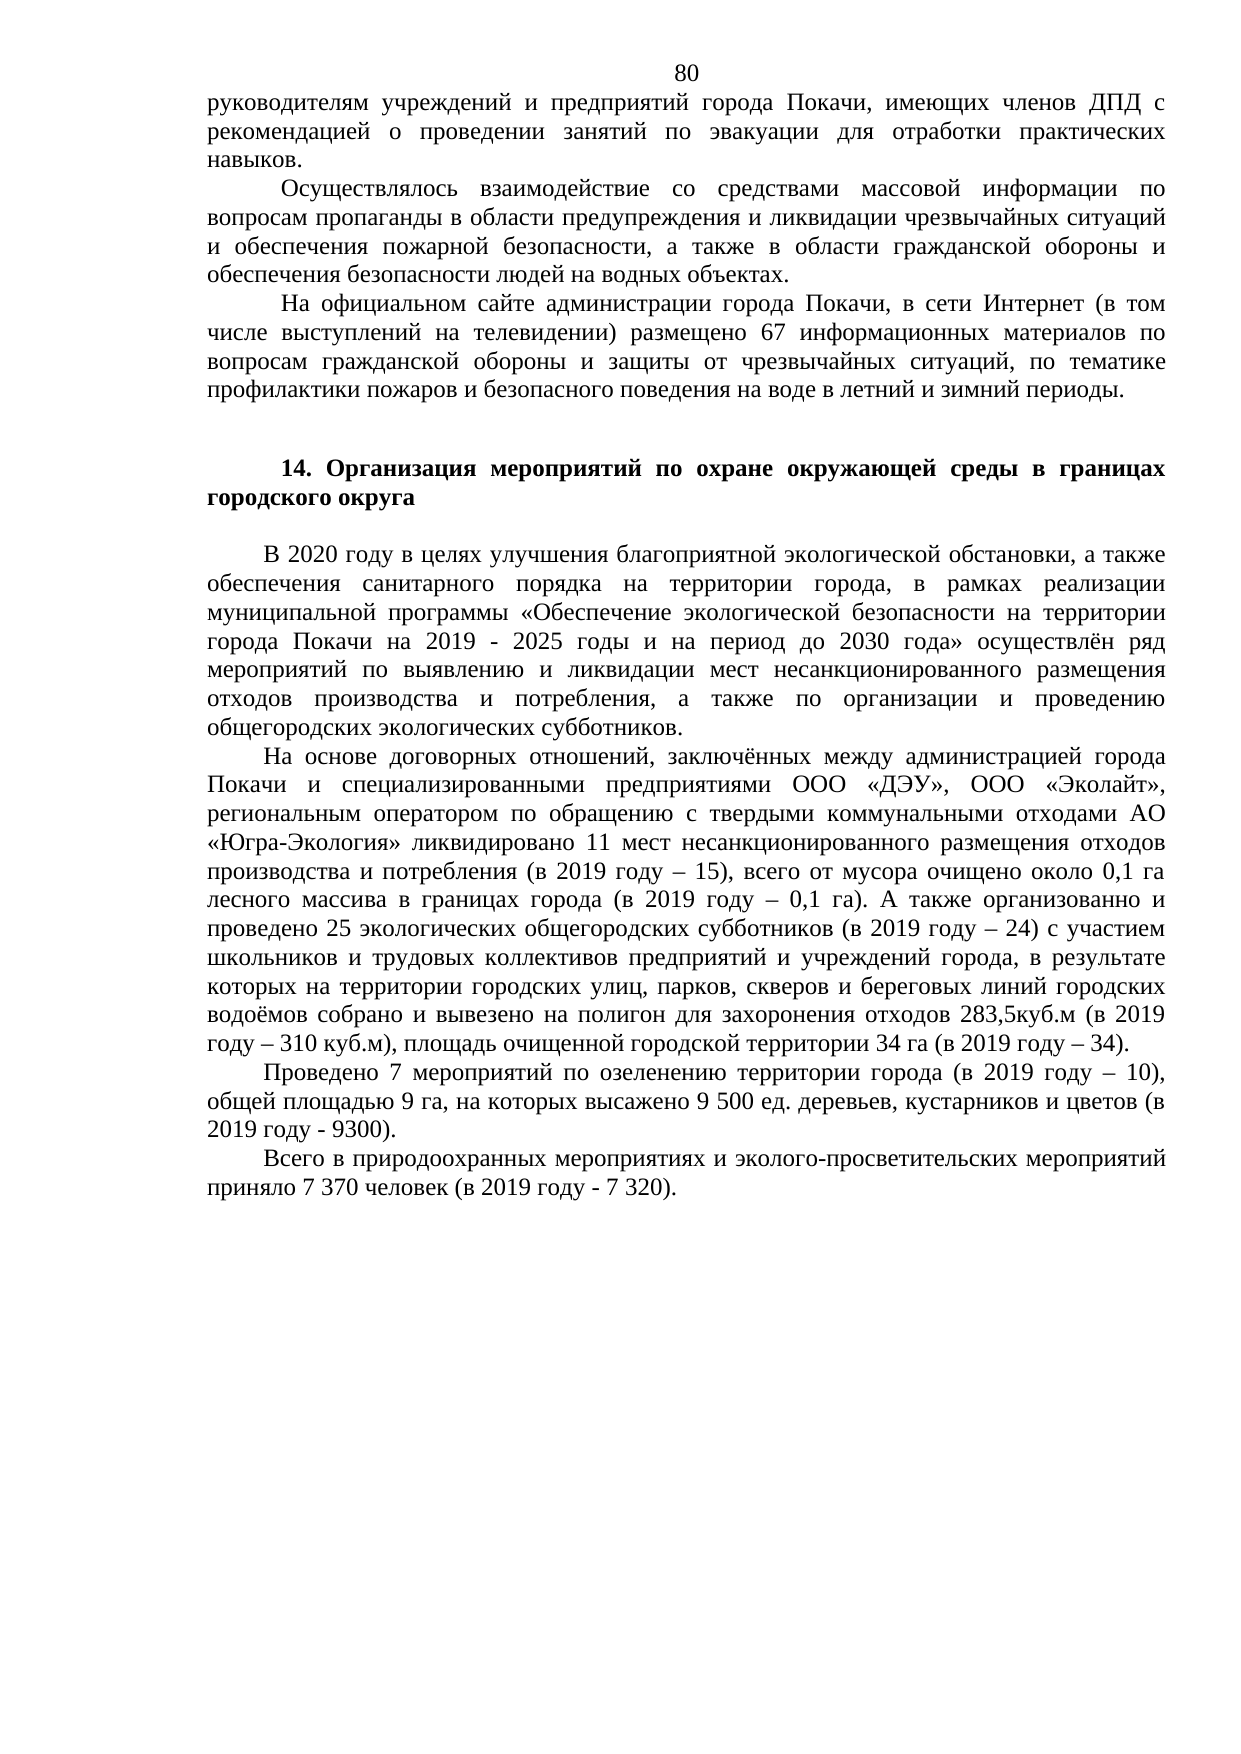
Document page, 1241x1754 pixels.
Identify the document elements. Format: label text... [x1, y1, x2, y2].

text Проведено 7 мероприятий по озеленению территории города (в 2019 году – 10), общей площадью 9 га, на которых высажено 9 500 ед. деревьев, кустарников и цветов (в 2019 году - 9300). [207, 1057, 1167, 1143]
text На основе договорных отношений, заключённых между администрацией города Покачи и специализированными предприятиями ООО «ДЭУ», ООО «Эколайт», региональным оператором по обращению с твердыми коммунальными отходами АО «Югра-Экология» ликвидировано 11 мест несанкционированного размещения отходов производства и потребления (в 2019 году – 15), всего от мусора очищено около 0,1 га лесного массива в границах города (в 2019 году – 0,1 га). А также организованно и проведено 25 экологических общегородских субботников (в 2019 году – 24) с участием школьников и трудовых коллективов предприятий и учреждений города, в результате которых на территории городских улиц, парков, скверов и береговых линий городских водоёмов собрано и вывезено на полигон для захоронения отходов 283,5куб.м (в 2019 году – 310 куб.м), площадь очищенной городской территории 34 га (в 2019 году – 34). [207, 741, 1167, 1057]
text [207, 87, 1167, 173]
text В 2020 году в целях улучшения благоприятной экологической обстановки, а также обеспечения санитарного порядка на территории города, в рамках реализации муниципальной программы «Обеспечение экологической безопасности на территории города Покачи на 2019 - 2025 годы и на период до 2030 года» осуществлён ряд мероприятий по выявлению и ликвидации мест несанкционированного размещения отходов производства и потребления, а также по организации и проведению общегородских экологических субботников. [207, 539, 1167, 741]
text Осуществлялось взаимодействие со средствами массовой информации по вопросам пропаганды в области предупреждения и ликвидации чрезвычайных ситуаций и обеспечения пожарной безопасности, а также в области гражданской обороны и обеспечения безопасности людей на водных объектах. [207, 173, 1167, 288]
text На официальном сайте администрации города Покачи, в сети Интернет (в том числе выступлений на телевидении) размещено 67 информационных материалов по вопросам гражданской обороны и защиты от чрезвычайных ситуаций, по тематике профилактики пожаров и безопасного поведения на воде в летний и зимний периоды. [207, 288, 1167, 403]
text 14. Организация мероприятий по охране окружающей среды в границах городского округа [207, 453, 1167, 511]
text Всего в природоохранных мероприятиях и эколого-просветительских мероприятий приняло 7 370 человек (в 2019 году - 7 320). [207, 1143, 1167, 1201]
